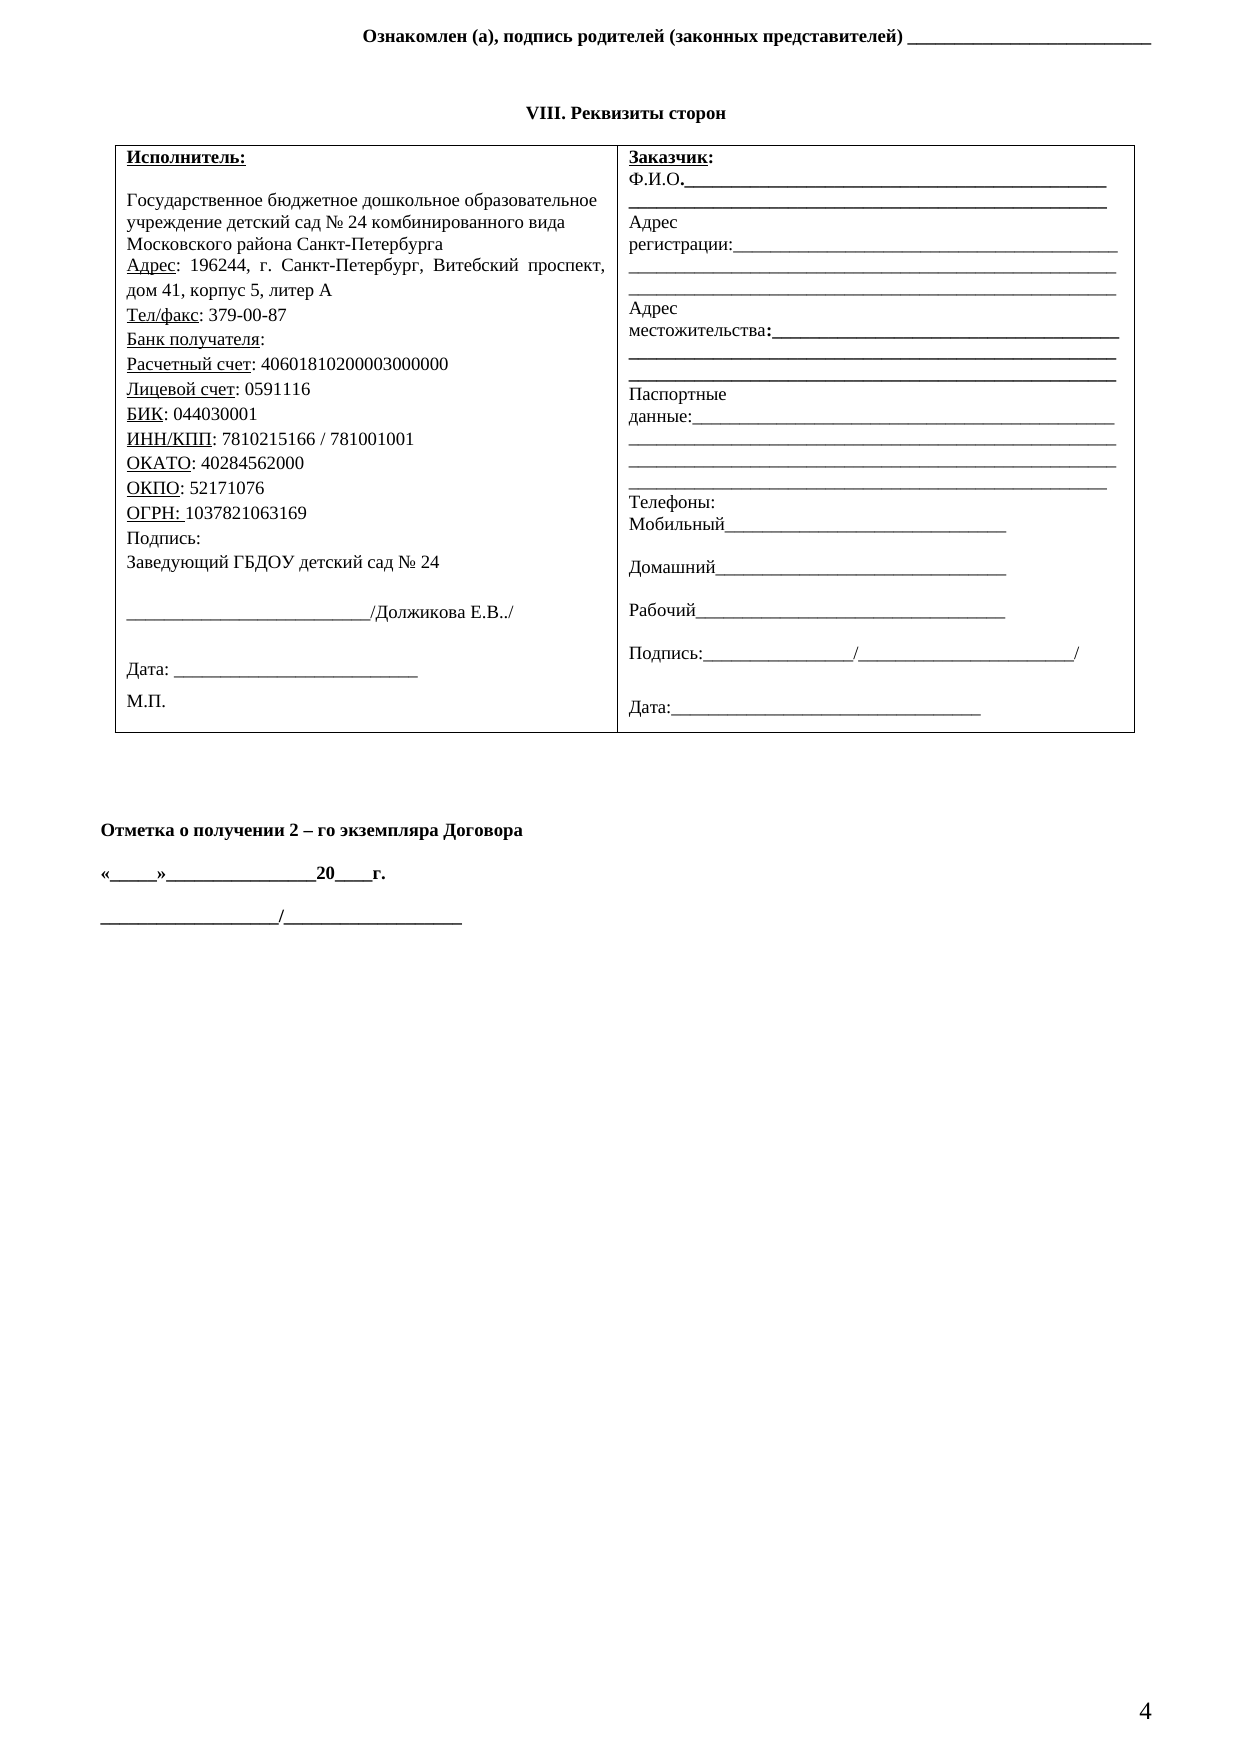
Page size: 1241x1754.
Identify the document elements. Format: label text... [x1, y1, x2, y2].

text Ознакомлен (а), подпись родителей (законных представителей) __________________________ [100, 25, 1152, 46]
table_header Исполнитель: Государственное бюджетное дошкольное образовательное учреждение детский сад № 24 комбинированного вида Московского района Санкт-Петербурга Адрес: 196244, г. Санкт-Петербург, Витебский проспект, дом 41, корпус 5, литер А Тел/факс: 379-00-87 Банк получателя: Расчетный счет: 40601810200003000000 Лицевой счет: 0591116 БИК: 044030001 ИНН/КПП: 7810215166 / 781001001 ОКАТО: 40284562000 ОКПО: 52171076 ОГРН: 1037821063169 Подпись: Заведующий ГБДОУ детский сад № 24 __________________________/Должикова Е.В../ Дата: __________________________ М.П. [116, 146, 617, 732]
text VIII. Реквизиты сторон [100, 102, 1152, 123]
text Отметка о получении 2 – го экземпляра Договора [100, 819, 1152, 841]
table_header Заказчик: Ф.И.О._____________________________________________ ___________________________________________________ Адрес регистрации:_________________________________________ ________________________________________________________________________________________________________ Адрес местожительства:_____________________________________ ________________________________________________________________________________________________________ Паспортные данные:_____________________________________________ ____________________________________________________ _______________________________________________________________________________________________________ Телефоны: Мобильный______________________________ Домашний_______________________________ Рабочий_________________________________ Подпись:________________/_______________________/ Дата:_________________________________ [618, 146, 1134, 732]
text «_____»________________20____г. [100, 862, 1152, 884]
text ___________________/___________________ [100, 905, 1152, 927]
